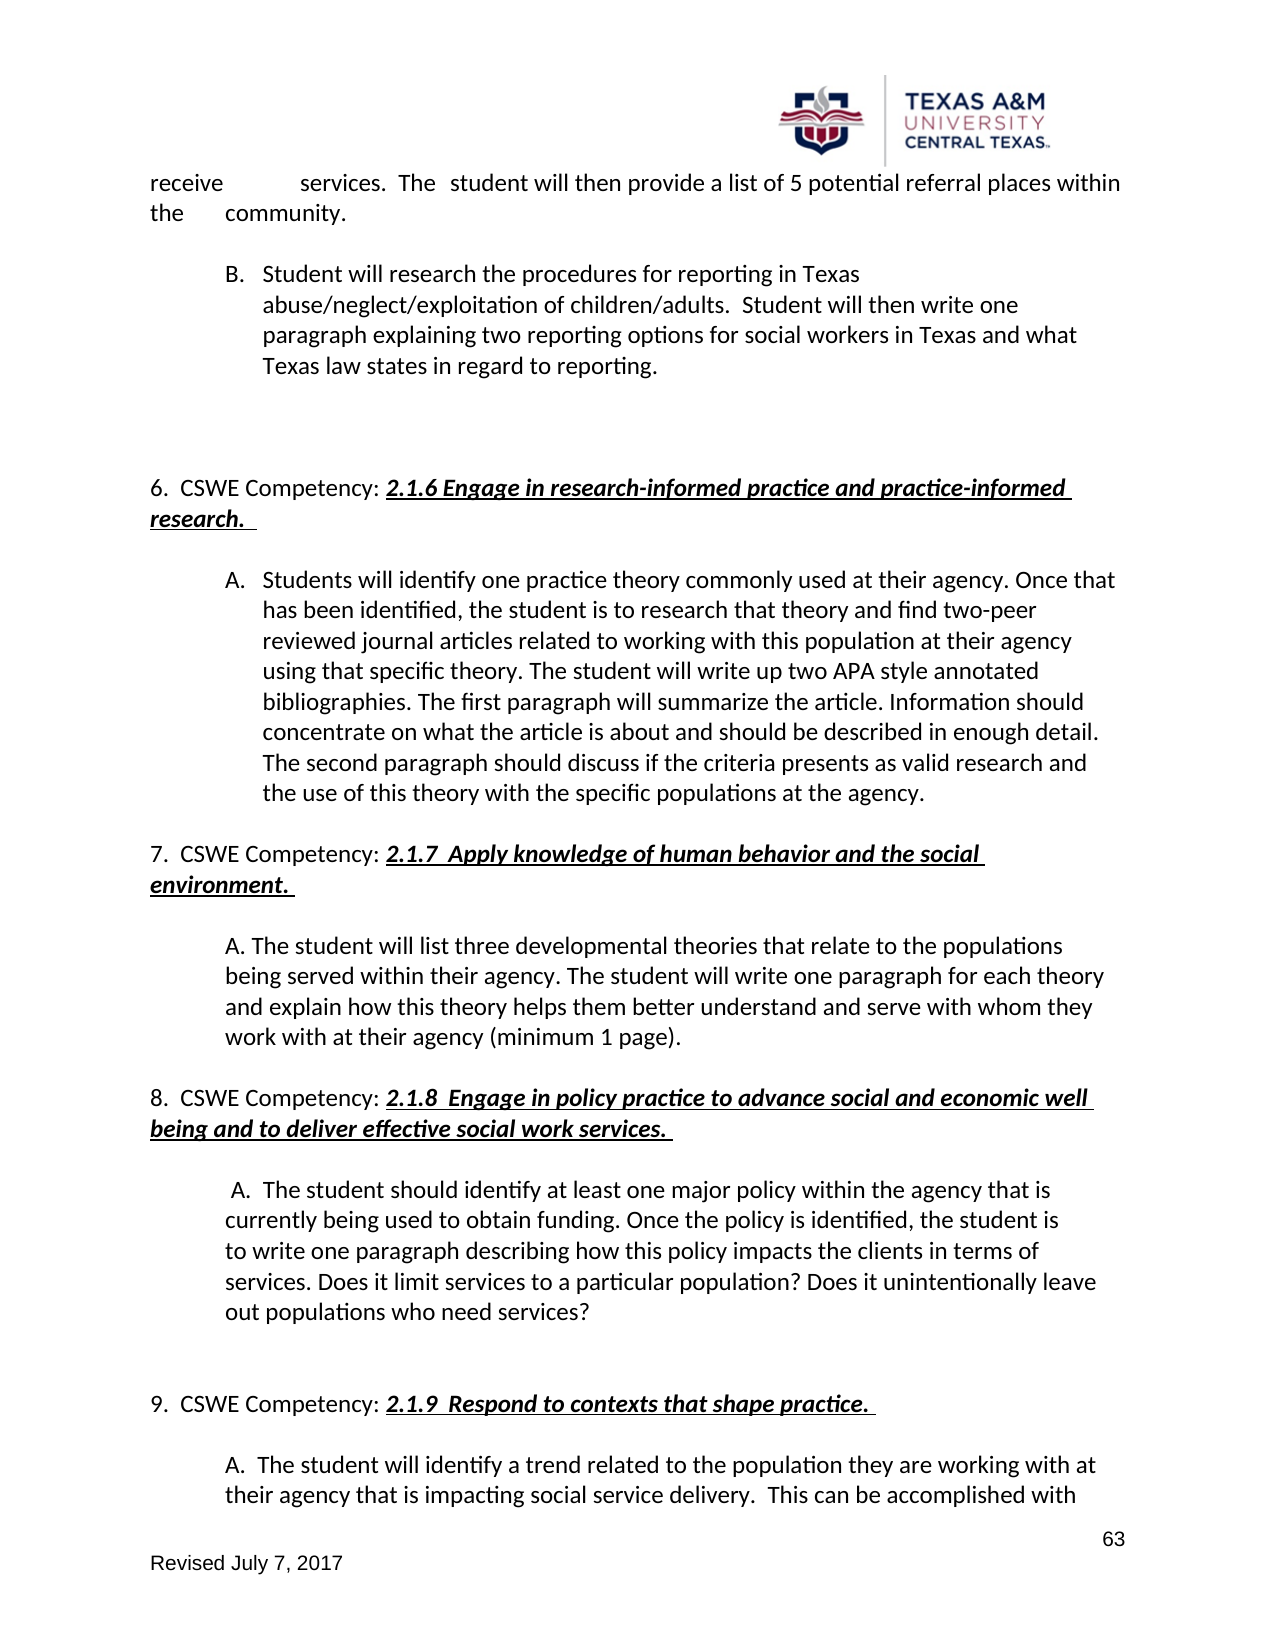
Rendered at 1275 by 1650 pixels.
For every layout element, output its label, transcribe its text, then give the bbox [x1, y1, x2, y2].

text 8. CSWE Competency: 2.1.8 Engage in policy practice to advance social and economic well being and to deliver effective social work services. [150, 1083, 1125, 1144]
list Student will research the procedures for reporting in Texas abuse/neglect/exploitation of children/adults. Student will then write one paragraph explaining two reporting options for social workers in Texas and what Texas law states in regard to reporting. [225, 258, 1125, 381]
text 6. CSWE Competency: 2.1.6 Engage in research-informed practice and practice-informed research. [150, 472, 1125, 533]
text A. The student will list three developmental theories that relate to the populations being served within their agency. The student will write one paragraph for each theory and explain how this theory helps them better understand and serve with whom they work with at their agency (minimum 1 page). [150, 930, 1125, 1052]
picture [778, 75, 1050, 167]
text 9. CSWE Competency: 2.1.9 Respond to contexts that shape practice. [150, 1388, 1125, 1418]
text 7. CSWE Competency: 2.1.7 Apply knowledge of human behavior and the social environment. [150, 838, 1125, 899]
list Students will identify one practice theory commonly used at their agency. Once that has been identified, the student is to research that theory and find two-peer reviewed journal articles related to working with this population at their agency using that specific theory. The student will write up two APA style annotated bibliographies. The first paragraph will summarize the article. Information should concentrate on what the article is about and should be described in enough detail. The second paragraph should discuss if the criteria presents as valid research and the use of this theory with the specific populations at the agency. [225, 564, 1125, 808]
text A. The student should identify at least one major policy within the agency that is currently being used to obtain funding. Once the policy is identified, the student is to write one paragraph describing how this policy impacts the clients in terms of services. Does it limit services to a particular population? Does it unintentionally leave out populations who need services? [150, 1174, 1125, 1327]
